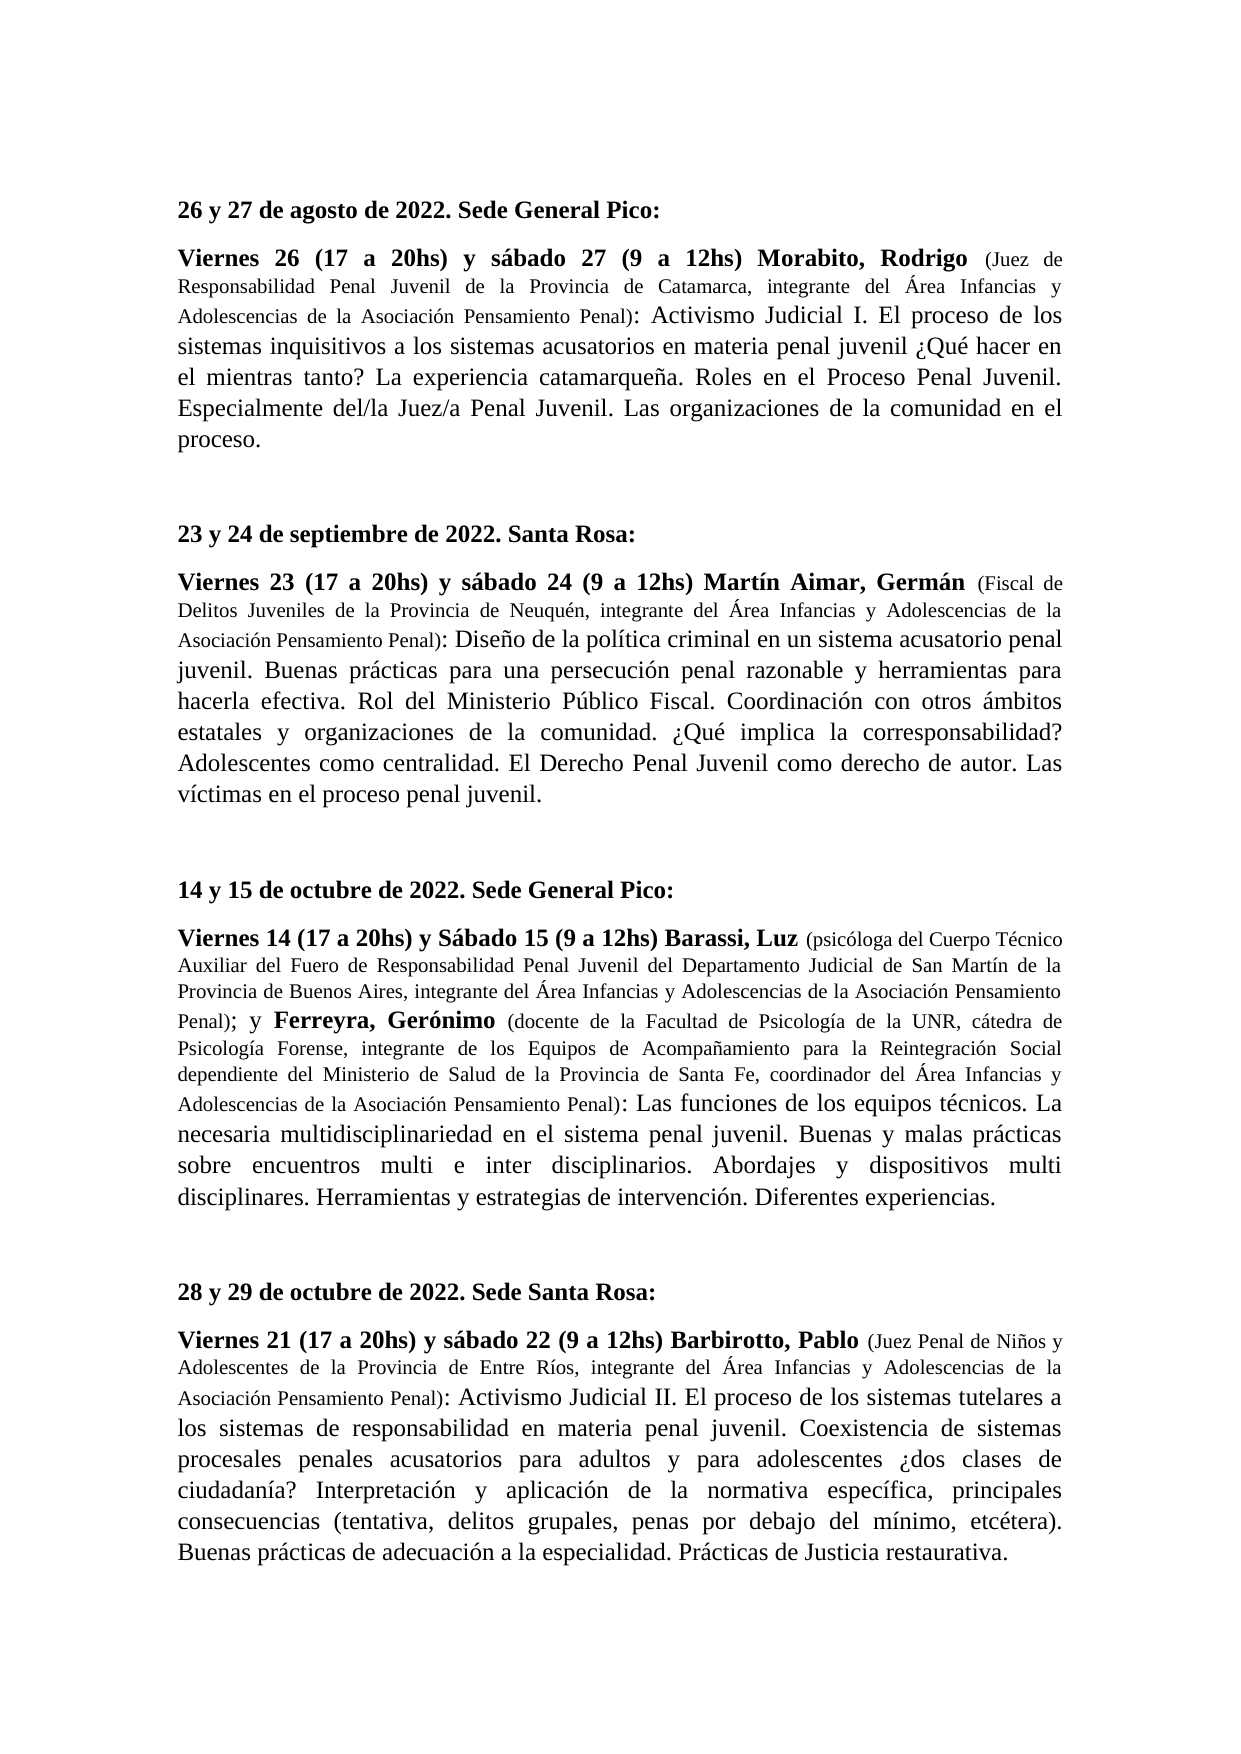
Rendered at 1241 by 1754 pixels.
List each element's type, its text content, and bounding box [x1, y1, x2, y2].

text 23 y 24 de septiembre de 2022. Santa Rosa: [177, 519, 1063, 548]
text Viernes 26 (17 a 20hs) y sábado 27 (9 a 12hs) Morabito, Rodrigo (Juez de Responsabilidad Penal Juvenil de la Provincia de Catamarca, integrante del Área Infancias y Adolescencias de la Asociación Pensamiento Penal): Activismo Judicial I. El proceso de los sistemas inquisitivos a los sistemas acusatorios en materia penal juvenil ¿Qué hacer en el mientras tanto? La experiencia catamarqueña. Roles en el Proceso Penal Juvenil. Especialmente del/la Juez/a Penal Juvenil. Las organizaciones de la comunidad en el proceso. [177, 243, 1063, 453]
text Viernes 21 (17 a 20hs) y sábado 22 (9 a 12hs) Barbirotto, Pablo (Juez Penal de Niños y Adolescentes de la Provincia de Entre Ríos, integrante del Área Infancias y Adolescencias de la Asociación Pensamiento Penal): Activismo Judicial II. El proceso de los sistemas tutelares a los sistemas de responsabilidad en materia penal juvenil. Coexistencia de sistemas procesales penales acusatorios para adultos y para adolescentes ¿dos clases de ciudadanía? Interpretación y aplicación de la normativa específica, principales consecuencias (tentativa, delitos grupales, penas por debajo del mínimo, etcétera). Buenas prácticas de adecuación a la especialidad. Prácticas de Justicia restaurativa. [177, 1325, 1063, 1566]
text 28 y 29 de octubre de 2022. Sede Santa Rosa: [177, 1277, 1063, 1306]
text 14 y 15 de octubre de 2022. Sede General Pico: [177, 875, 1063, 904]
text 26 y 27 de agosto de 2022. Sede General Pico: [177, 195, 1063, 224]
text Viernes 14 (17 a 20hs) y Sábado 15 (9 a 12hs) Barassi, Luz (psicóloga del Cuerpo Técnico Auxiliar del Fuero de Responsabilidad Penal Juvenil del Departamento Judicial de San Martín de la Provincia de Buenos Aires, integrante del Área Infancias y Adolescencias de la Asociación Pensamiento Penal); y Ferreyra, Gerónimo (docente de la Facultad de Psicología de la UNR, cátedra de Psicología Forense, integrante de los Equipos de Acompañamiento para la Reintegración Social dependiente del Ministerio de Salud de la Provincia de Santa Fe, coordinador del Área Infancias y Adolescencias de la Asociación Pensamiento Penal): Las funciones de los equipos técnicos. La necesaria multidisciplinariedad en el sistema penal juvenil. Buenas y malas prácticas sobre encuentros multi e inter disciplinarios. Abordajes y dispositivos multi disciplinares. Herramientas y estrategias de intervención. Diferentes experiencias. [177, 923, 1063, 1210]
text Viernes 23 (17 a 20hs) y sábado 24 (9 a 12hs) Martín Aimar, Germán (Fiscal de Delitos Juveniles de la Provincia de Neuquén, integrante del Área Infancias y Adolescencias de la Asociación Pensamiento Penal): Diseño de la política criminal en un sistema acusatorio penal juvenil. Buenas prácticas para una persecución penal razonable y herramientas para hacerla efectiva. Rol del Ministerio Público Fiscal. Coordinación con otros ámbitos estatales y organizaciones de la comunidad. ¿Qué implica la corresponsabilidad? Adolescentes como centralidad. El Derecho Penal Juvenil como derecho de autor. Las víctimas en el proceso penal juvenil. [177, 567, 1063, 808]
